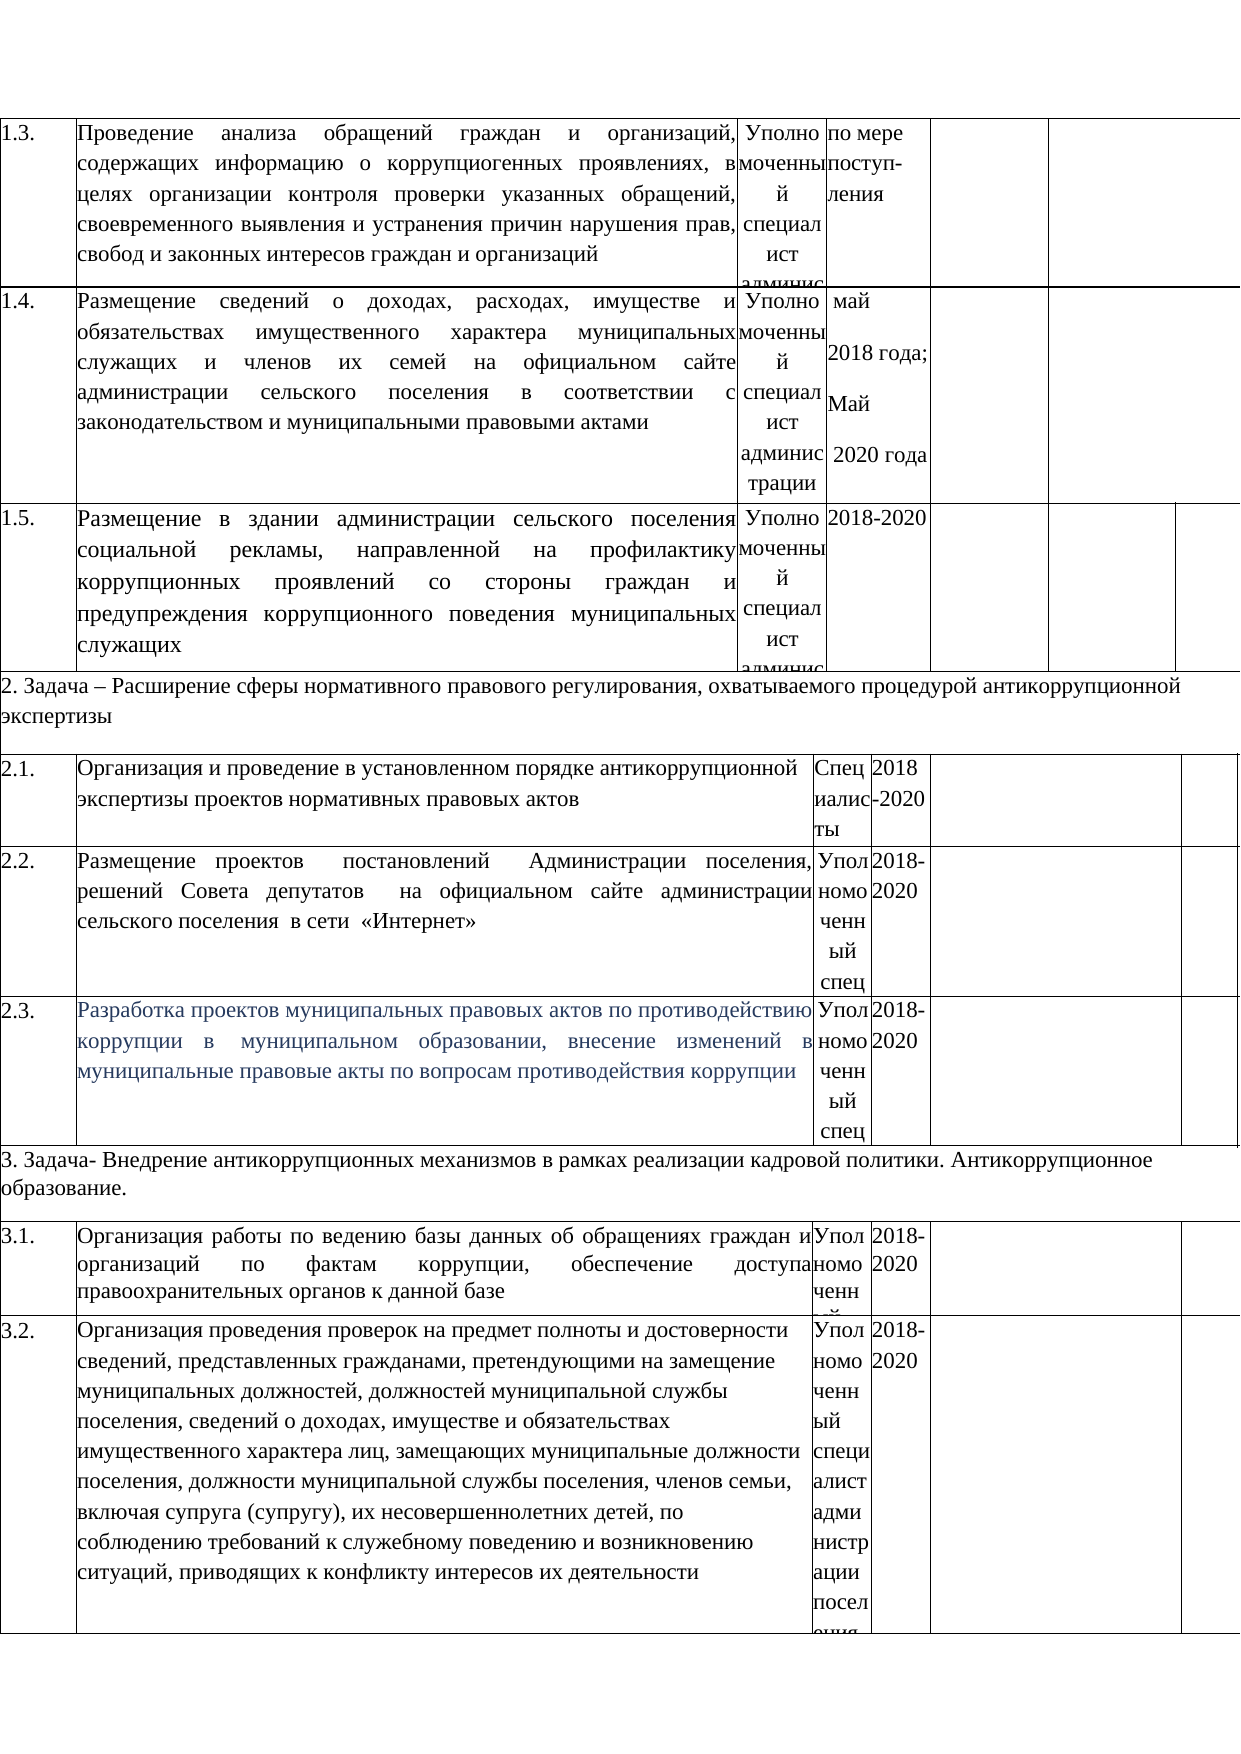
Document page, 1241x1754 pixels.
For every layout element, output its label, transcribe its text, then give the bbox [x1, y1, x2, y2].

table_cell Уполномоченный специалист администрации поселения [814, 997, 871, 1145]
table_cell 1.5. [1, 504, 76, 671]
table_cell 3.1. [1, 1222, 76, 1315]
table_cell [1049, 504, 1175, 671]
table_cell [931, 997, 1181, 1145]
table_cell Уполномоченный специалист администрации поселения [813, 1316, 871, 1633]
table_cell май 2018 года; Май 2020 года 2016 года [827, 288, 930, 503]
table_cell Уполномоченный специалист администрации поселения [738, 504, 826, 671]
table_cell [738, 119, 826, 286]
table_cell 3.2. [1, 1316, 76, 1633]
table_cell 2.2. [1, 847, 76, 996]
table_cell 2018-2020 [827, 504, 930, 671]
table_cell Организация и проведение в установленном порядке антикоррупционной экспертизы проектов нормативных правовых актов [77, 755, 813, 846]
table_cell по мере поступ-ления [827, 119, 930, 286]
table_cell [1049, 119, 1240, 286]
table_cell [931, 1222, 1181, 1315]
table_cell Размещение проектов постановлений Администрации поселения, решений Совета депутатов на официальном сайте администрации сельского поселения в сети «Интернет» [77, 847, 813, 996]
table_cell [1182, 1316, 1240, 1633]
table_cell 2018-2020 [872, 847, 930, 996]
table_cell 2018-2020 [872, 1316, 930, 1633]
table_cell 2018-2020 [872, 997, 930, 1145]
table_cell 3. Задача- Внедрение антикоррупционных механизмов в рамках реализации кадровой политики. Антикоррупционное образование. [1, 1146, 1240, 1221]
table_cell [931, 288, 1048, 503]
table_cell 2018 -2020 [872, 755, 930, 846]
table_cell Размещение в здании администрации сельского поселения социальной рекламы, направленной на профилактику коррупционных проявлений со стороны граждан и предупреждения коррупционного поведения муниципальных служащих [77, 504, 737, 671]
table_cell 1.4. [1, 288, 76, 503]
table_cell Уполномоченный специалист администрации поселения [814, 847, 871, 996]
table_cell Организация работы по ведению базы данных об обращениях граждан и организаций по фактам коррупции, обеспечение доступа правоохранительных органов к данной базе [77, 1222, 812, 1315]
table_cell [931, 755, 1181, 846]
table_cell Разработка проектов муниципальных правовых актов по противодействию коррупции в муниципальном образовании, внесение изменений в муниципальные правовые акты по вопросам противодействия коррупции [77, 997, 813, 1145]
table_cell [1182, 847, 1237, 996]
table_cell [931, 119, 1048, 286]
table_cell 2. Задача – Расширение сферы нормативного правового регулирования, охватываемого процедурой антикоррупционной экспертизы [1, 672, 1240, 753]
table_cell 2.3. [1, 997, 76, 1145]
table_cell Размещение сведений о доходах, расходах, имуществе и обязательствах имущественного характера муниципальных служащих и членов их семей на официальном сайте администрации сельского поселения в соответствии с законодательством и муниципальными правовыми актами [77, 288, 737, 503]
table_cell 2.1. [1, 755, 76, 846]
table_cell [931, 1316, 1181, 1633]
table_cell [1182, 1222, 1240, 1315]
table_cell [1182, 755, 1237, 846]
table_cell Уполномоченный специалист администрации поселения [813, 1222, 871, 1315]
table_cell Уполномоченный специалист администрации поселения [738, 288, 826, 503]
table_cell 2018-2020 [872, 1222, 930, 1315]
table_cell [1182, 997, 1237, 1145]
table_cell [931, 847, 1181, 996]
table_cell [1176, 504, 1240, 671]
table_cell [1049, 288, 1240, 503]
table_cell [931, 504, 1048, 671]
table_cell Проведение анализа обращений граждан и организаций, содержащих информацию о коррупциогенных проявлениях, в целях организации контроля проверки указанных обращений, своевременного выявления и устранения причин нарушения прав, свобод и законных интересов граждан и организаций [77, 119, 737, 286]
table_cell 1.3. [1, 119, 76, 286]
table_cell Специалисты администрации [814, 755, 871, 846]
table_cell Организация проведения проверок на предмет полноты и достоверности сведений, представленных гражданами, претендующими на замещение муниципальных должностей, должностей муниципальной службы поселения, сведений о доходах, имуществе и обязательствах имущественного характера лиц, замещающих муниципальные должности поселения, должности муниципальной службы поселения, членов семьи, включая супруга (супругу), их несовершеннолетних детей, по соблюдению требований к служебному поведению и возникновению ситуаций, приводящих к конфликту интересов их деятельности [77, 1316, 812, 1633]
